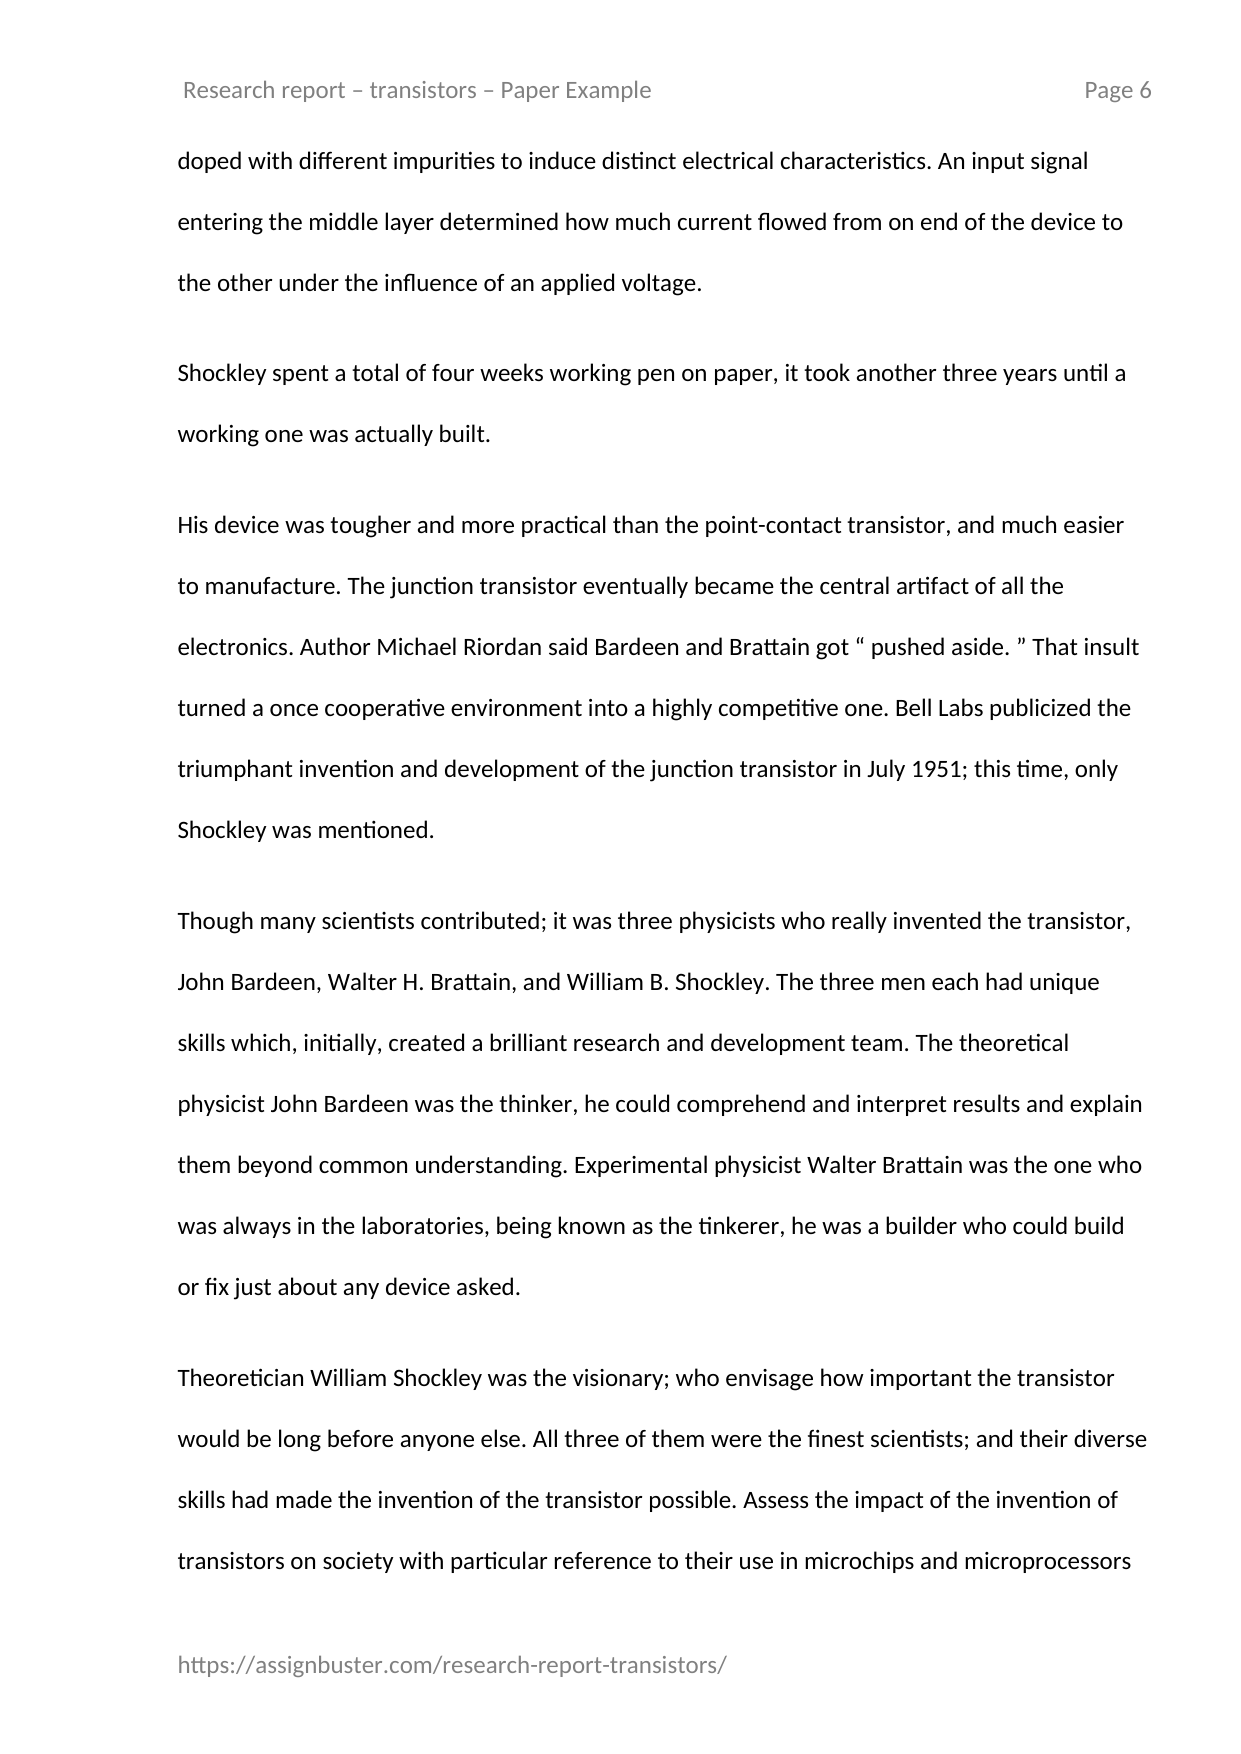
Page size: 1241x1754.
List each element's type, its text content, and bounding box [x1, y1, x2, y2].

text Though many scientists contributed; it was three physicists who really invented the transistor, John Bardeen, Walter H. Brattain, and William B. Shockley. The three men each had unique skills which, initially, created a brilliant research and development team. The theoretical physicist John Bardeen was the thinker, he could comprehend and interpret results and explain them beyond common understanding. Experimental physicist Walter Brattain was the one who was always in the laboratories, being known as the tinkerer, he was a builder who could build or fix just about any device asked. [177, 905, 1152, 1302]
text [177, 145, 1152, 298]
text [177, 1362, 1152, 1575]
text His device was tougher and more practical than the point-contact transistor, and much easier to manufacture. The junction transistor eventually became the central artifact of all the electronics. Author Michael Riordan said Bardeen and Brattain got “ pushed aside. ” That insult turned a once cooperative environment into a highly competitive one. Bell Labs publicized the triumphant invention and development of the junction transistor in July 1951; this time, only Shockley was mentioned. [177, 509, 1152, 845]
text Shockley spent a total of four weeks working pen on paper, it took another three years until a working one was actually built. [177, 358, 1152, 449]
